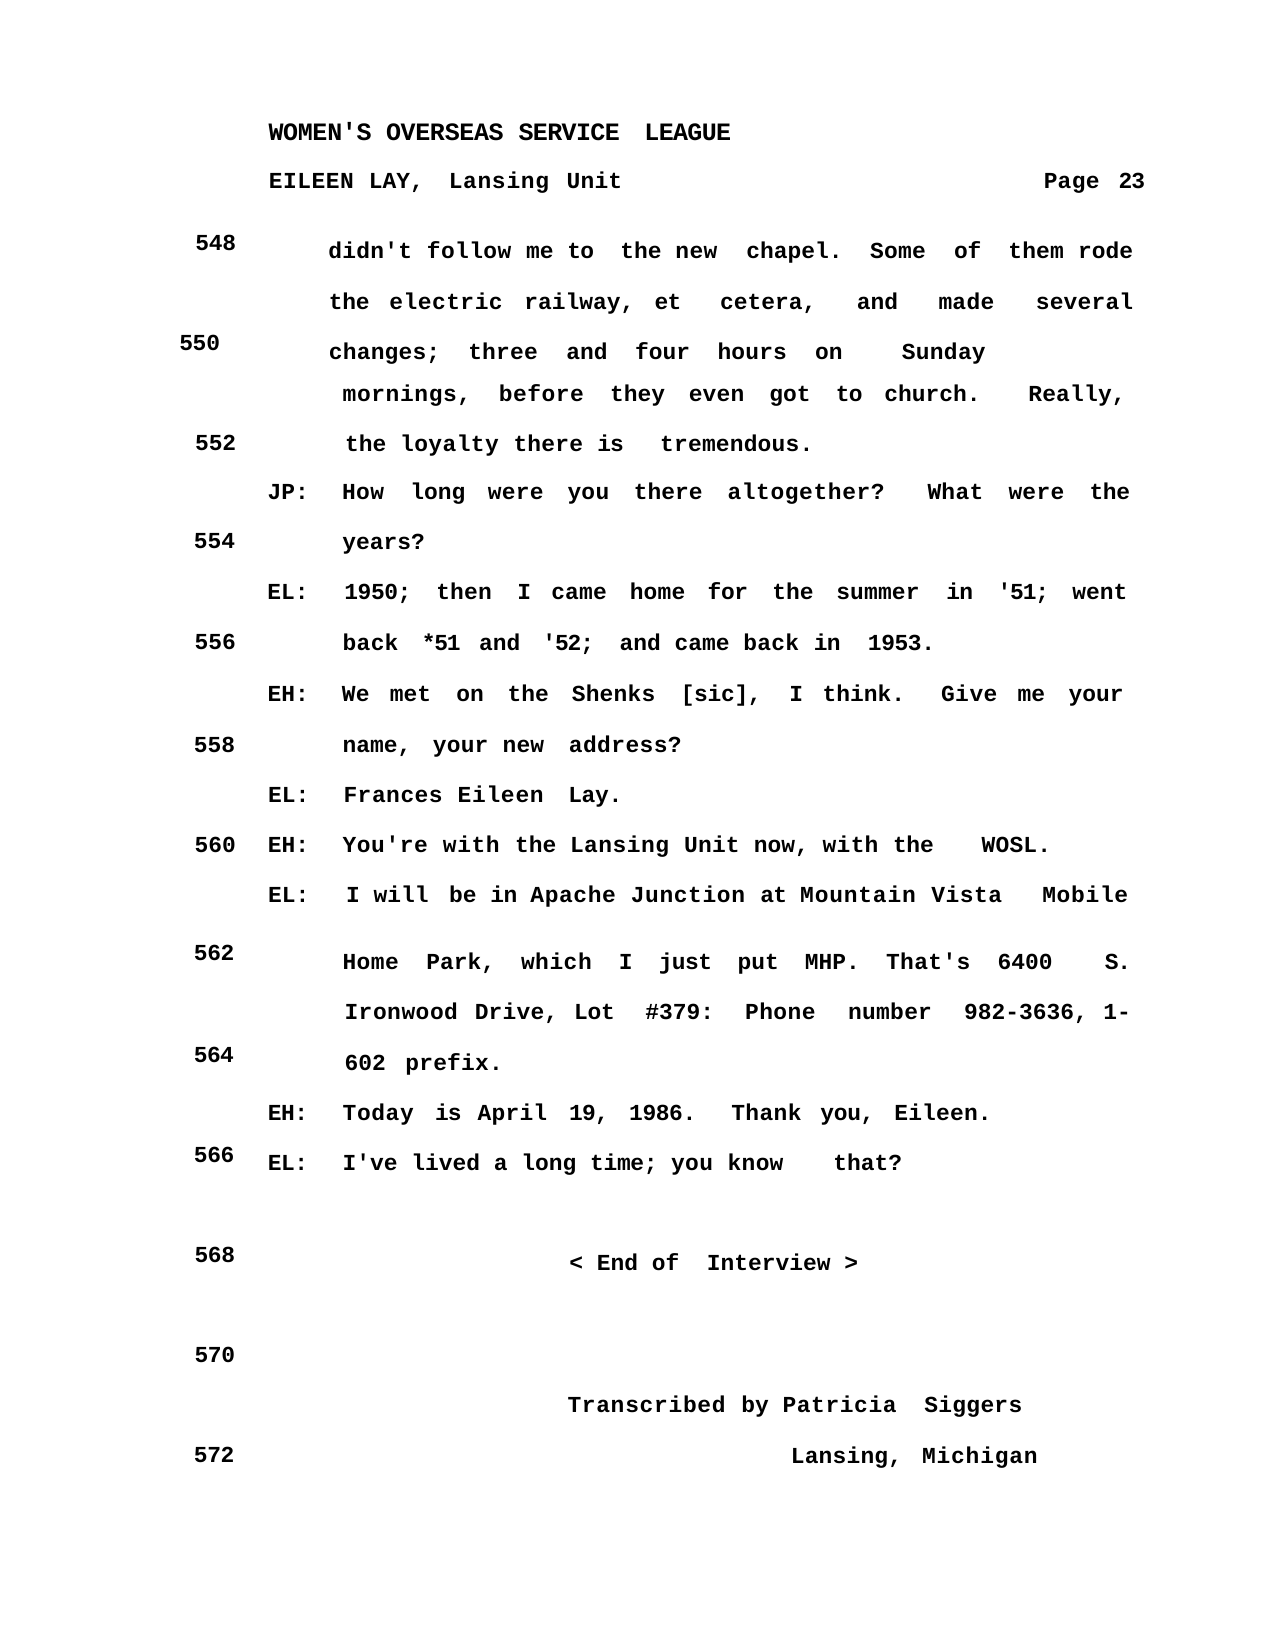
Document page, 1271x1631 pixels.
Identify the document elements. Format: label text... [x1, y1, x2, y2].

text 566 [194, 1143, 236, 1169]
text Transcribed by Patricia Siggers [567, 1393, 1158, 1419]
text 548 [195, 231, 238, 257]
text 550 [179, 332, 237, 358]
text 570 [194, 1343, 237, 1369]
text didn't follow me to the new chapel. Some of them rode the electric railway, et cetera, and made several changes; three and four hours on Sunday [328, 239, 1133, 367]
text < End of Interview > [569, 1251, 1158, 1277]
text Home Park, which I just put MHP. That's 6400 S. Ironwood Drive, Lot #379: Phone number 982-3636, 1-602 prefix. [342, 950, 1131, 1077]
text EILEEN LAY, Lansing Unit Page 23 [269, 169, 1158, 195]
text 564 [194, 1043, 235, 1069]
text 568 [194, 1243, 237, 1269]
text 562 [194, 942, 236, 968]
subtitle WOMEN'S OVERSEAS SERVICE LEAGUE [268, 119, 1158, 148]
text EH: Today is April 19, 1986. Thank you, Eileen. EL: I've lived a long time; you know that? [268, 1102, 994, 1177]
text 572 Lansing, Michigan [194, 1443, 1158, 1470]
